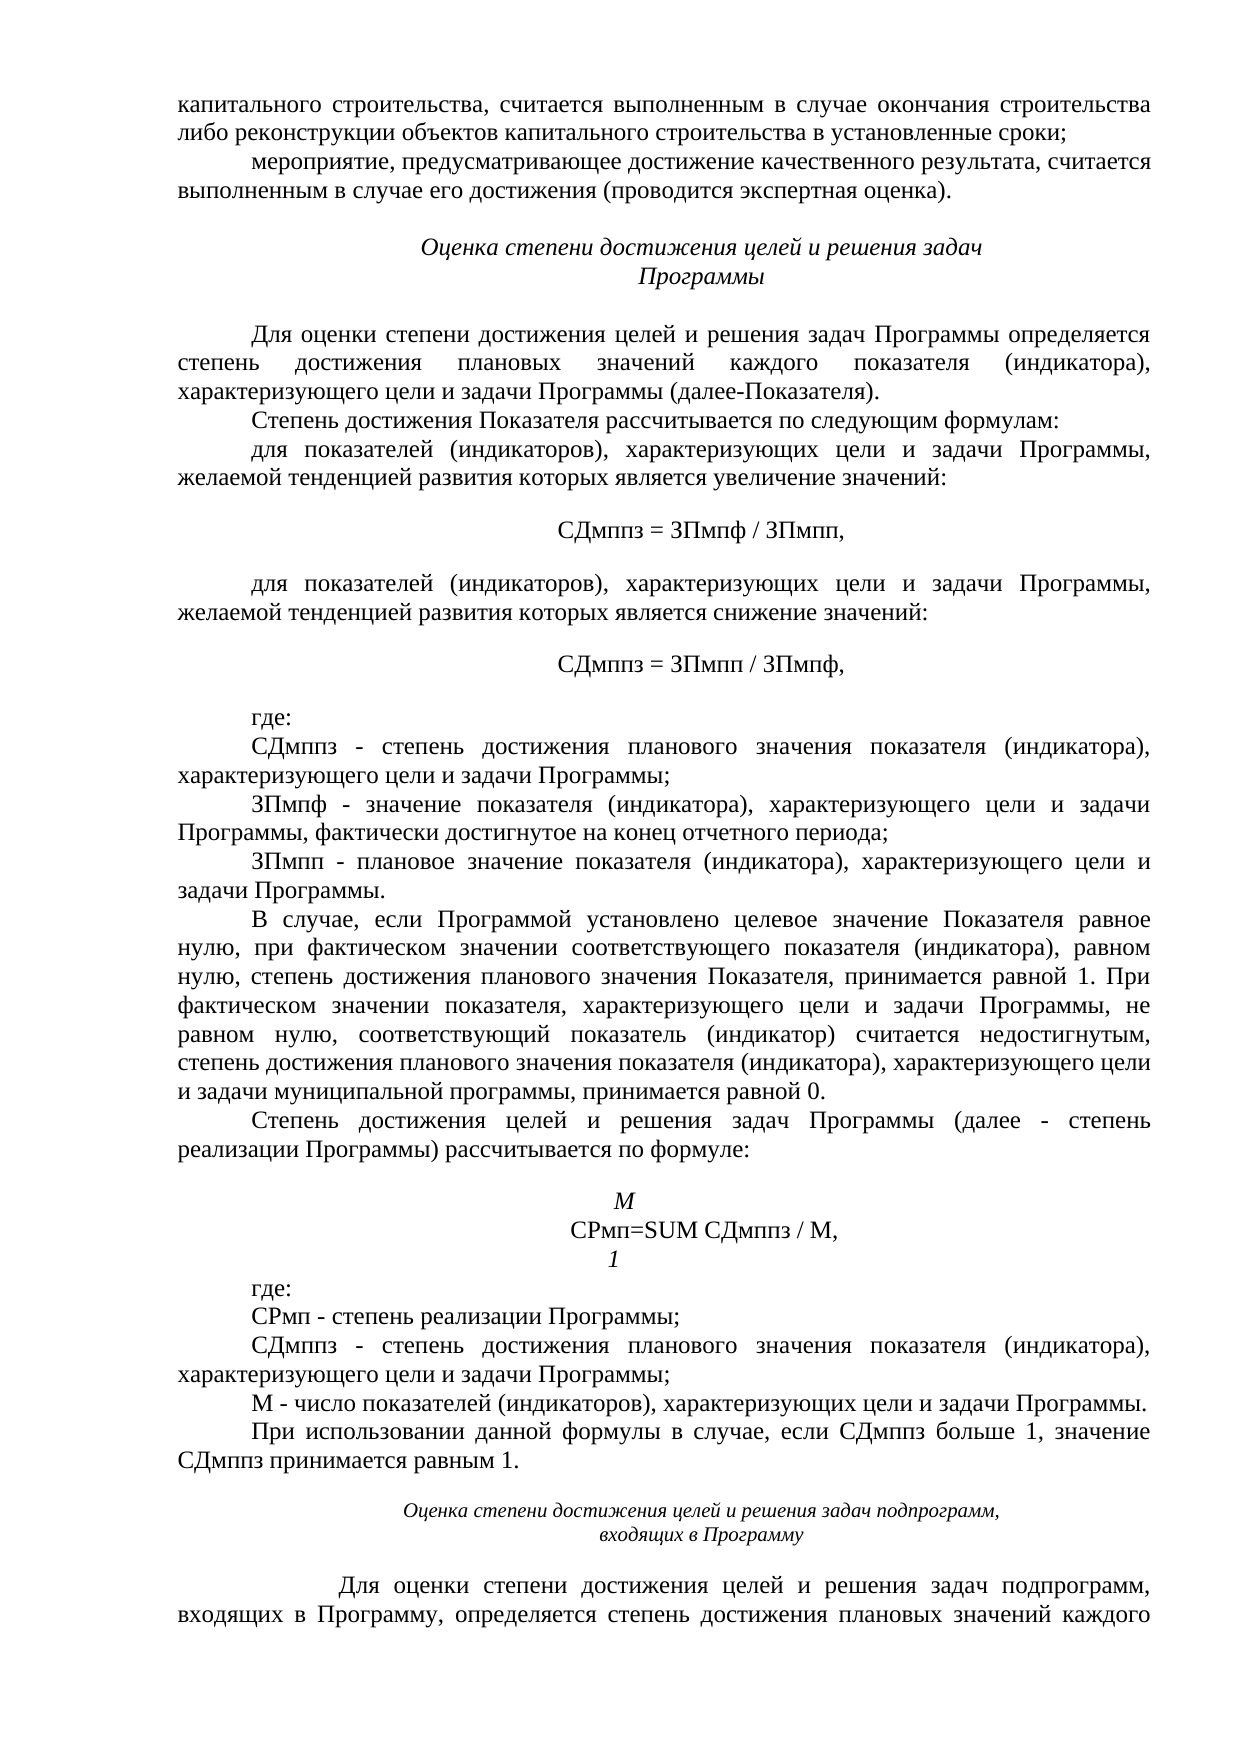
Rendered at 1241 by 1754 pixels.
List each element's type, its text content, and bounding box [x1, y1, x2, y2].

text ЗПмпп - плановое значение показателя (индикатора), характеризующего цели и задачи Программы. [177, 846, 1152, 904]
text Степень достижения целей и решения задач Программы (далее - степень реализации Программы) рассчитывается по формуле: [177, 1105, 1152, 1162]
text СДмппз - степень достижения планового значения показателя (индикатора), характеризующего цели и задачи Программы; [177, 731, 1152, 789]
text входящих в Программу [177, 1522, 1152, 1546]
text M [177, 1186, 1152, 1215]
text мероприятие, предусматривающее достижение качественного результата, считается выполненным в случае его достижения (проводится экспертная оценка). [177, 146, 1152, 204]
text Оценка степени достижения целей и решения задач [177, 232, 1152, 261]
text В случае, если Программой установлено целевое значение Показателя равное нулю, при фактическом значении соответствующего показателя (индикатора), равном нулю, степень достижения планового значения Показателя, принимается равной 1. При фактическом значении показателя, характеризующего цели и задачи Программы, не равном нулю, соответствующий показатель (индикатор) считается недостигнутым, степень достижения планового значения показателя (индикатора), характеризующего цели и задачи муниципальной программы, принимается равной 0. [177, 904, 1152, 1105]
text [177, 1570, 1152, 1628]
text При использовании данной формулы в случае, если СДмппз больше 1, значение СДмппз принимается равным 1. [177, 1416, 1152, 1474]
text СДмппз = ЗПмпп / ЗПмпф, [177, 649, 1152, 678]
text Для оценки степени достижения целей и решения задач Программы определяется степень достижения плановых значений каждого показателя (индикатора), характеризующего цели и задачи Программы (далее-Показателя). [177, 319, 1152, 405]
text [177, 89, 1152, 146]
text 1 [177, 1244, 1152, 1273]
text где: [177, 1273, 1152, 1301]
text ЗПмпф - значение показателя (индикатора), характеризующего цели и задачи Программы, фактически достигнутое на конец отчетного периода; [177, 789, 1152, 846]
text Оценка степени достижения целей и решения задач подпрограмм, [177, 1498, 1152, 1522]
text для показателей (индикаторов), характеризующих цели и задачи Программы, желаемой тенденцией развития которых является снижение значений: [177, 568, 1152, 626]
text СДмппз = ЗПмпф / ЗПмпп, [177, 515, 1152, 544]
text СДмппз - степень достижения планового значения показателя (индикатора), характеризующего цели и задачи Программы; [177, 1330, 1152, 1388]
text СРмп - степень реализации Программы; [177, 1301, 1152, 1330]
text для показателей (индикаторов), характеризующих цели и задачи Программы, желаемой тенденцией развития которых является увеличение значений: [177, 434, 1152, 491]
text Программы [177, 261, 1152, 290]
text Степень достижения Показателя рассчитывается по следующим формулам: [177, 405, 1152, 434]
text М - число показателей (индикаторов), характеризующих цели и задачи Программы. [177, 1388, 1152, 1416]
text где: [177, 702, 1152, 731]
text СРмп=SUM СДмппз / М, [177, 1215, 1152, 1244]
